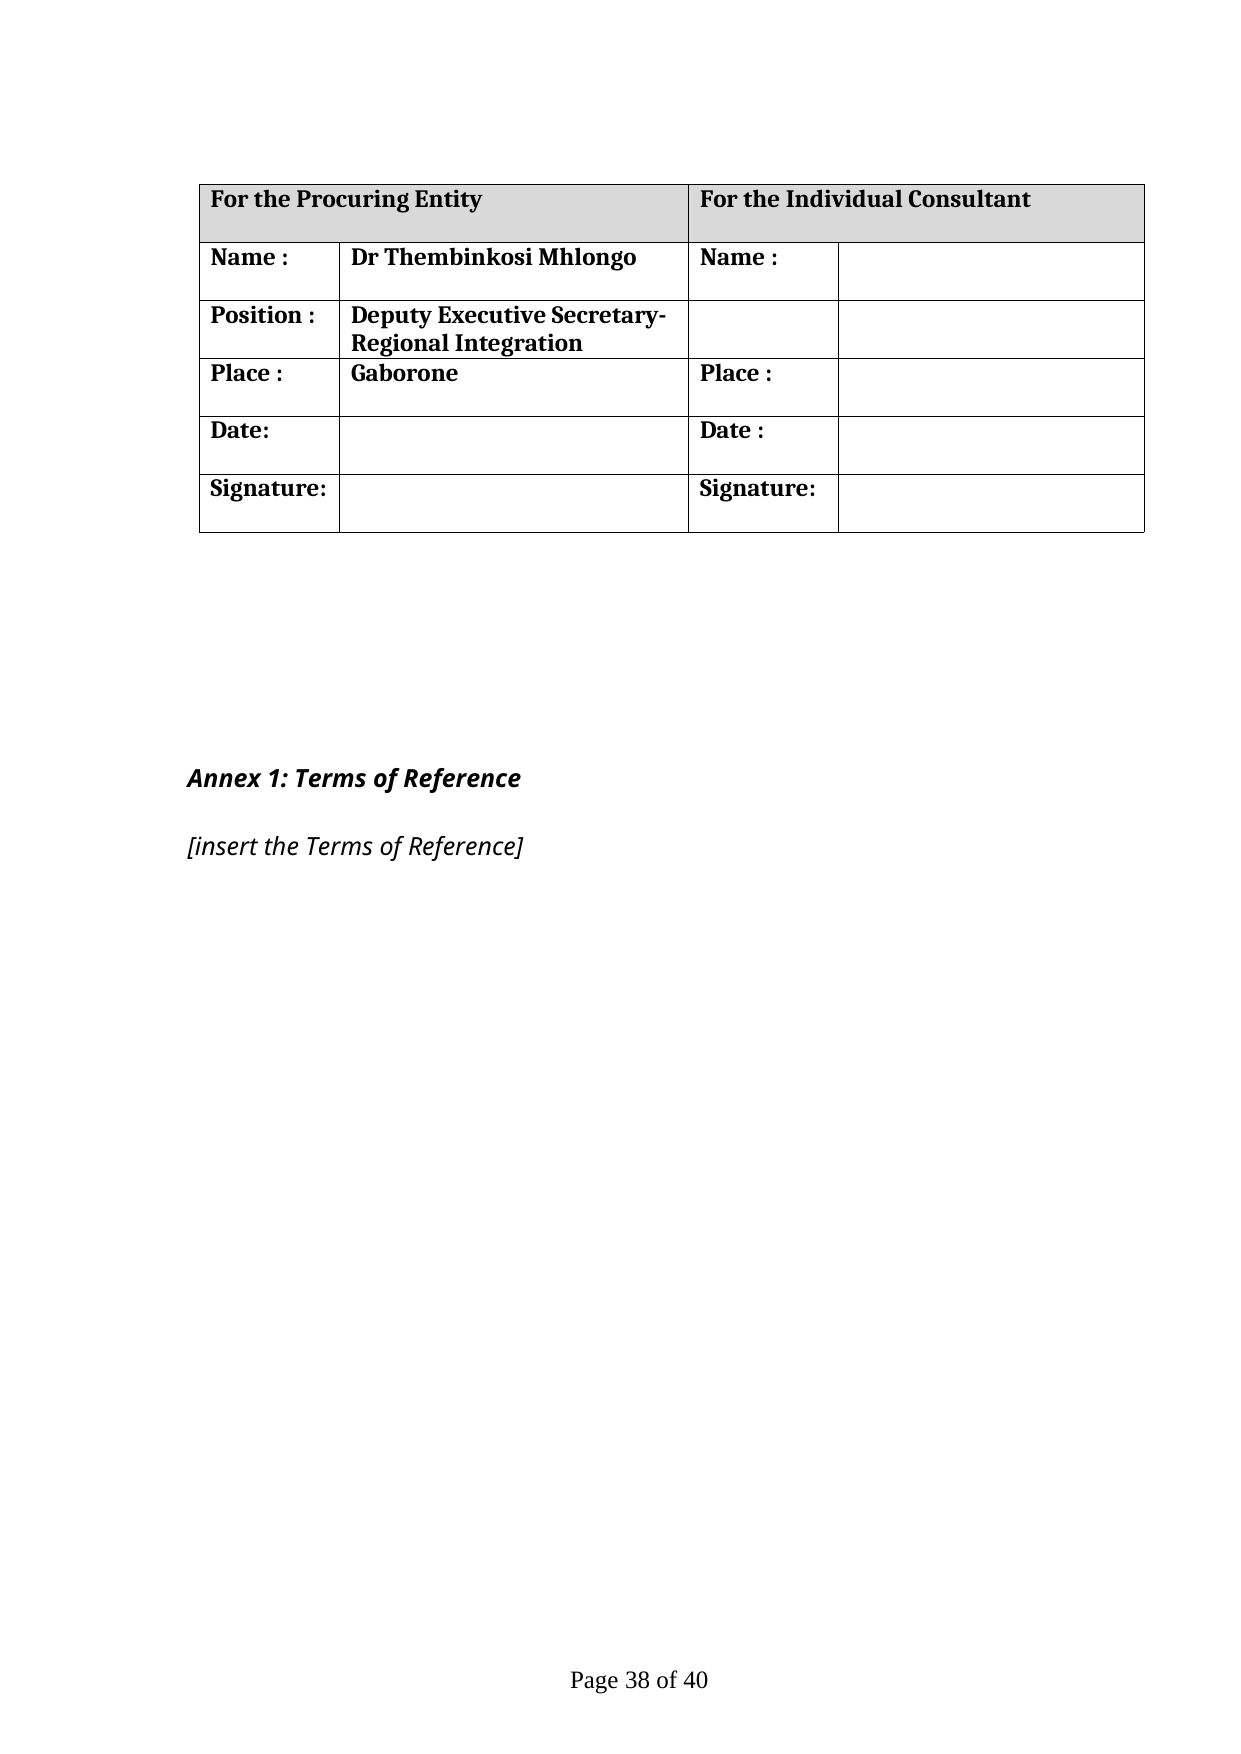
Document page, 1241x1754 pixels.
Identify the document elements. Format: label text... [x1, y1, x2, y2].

text Annex 1: Terms of Reference [187, 761, 1090, 795]
table_cell Position : [200, 301, 339, 358]
table_header For the Individual Consultant [689, 185, 1144, 242]
text [insert the Terms of Reference] [187, 829, 1090, 863]
table_cell [340, 475, 688, 532]
table_cell [839, 475, 1144, 532]
table_cell Gaborone [340, 359, 688, 416]
table_cell Signature: [689, 475, 838, 532]
table_cell Name : [689, 243, 838, 300]
table_cell [839, 243, 1144, 300]
table_cell Deputy Executive Secretary- Regional Integration [340, 301, 688, 358]
table_cell [839, 301, 1144, 358]
table_cell Dr Thembinkosi Mhlongo [340, 243, 688, 300]
table_cell Name : [200, 243, 339, 300]
table_header For the Procuring Entity [200, 185, 688, 242]
table_cell Place : [689, 359, 838, 416]
table_cell [689, 301, 838, 358]
table_cell [839, 417, 1144, 474]
table_cell Place : [200, 359, 339, 416]
table_cell Date : [689, 417, 838, 474]
table_cell [340, 417, 688, 474]
table_cell Date: [200, 417, 339, 474]
table_cell [839, 359, 1144, 416]
table_cell Signature: [200, 475, 339, 532]
